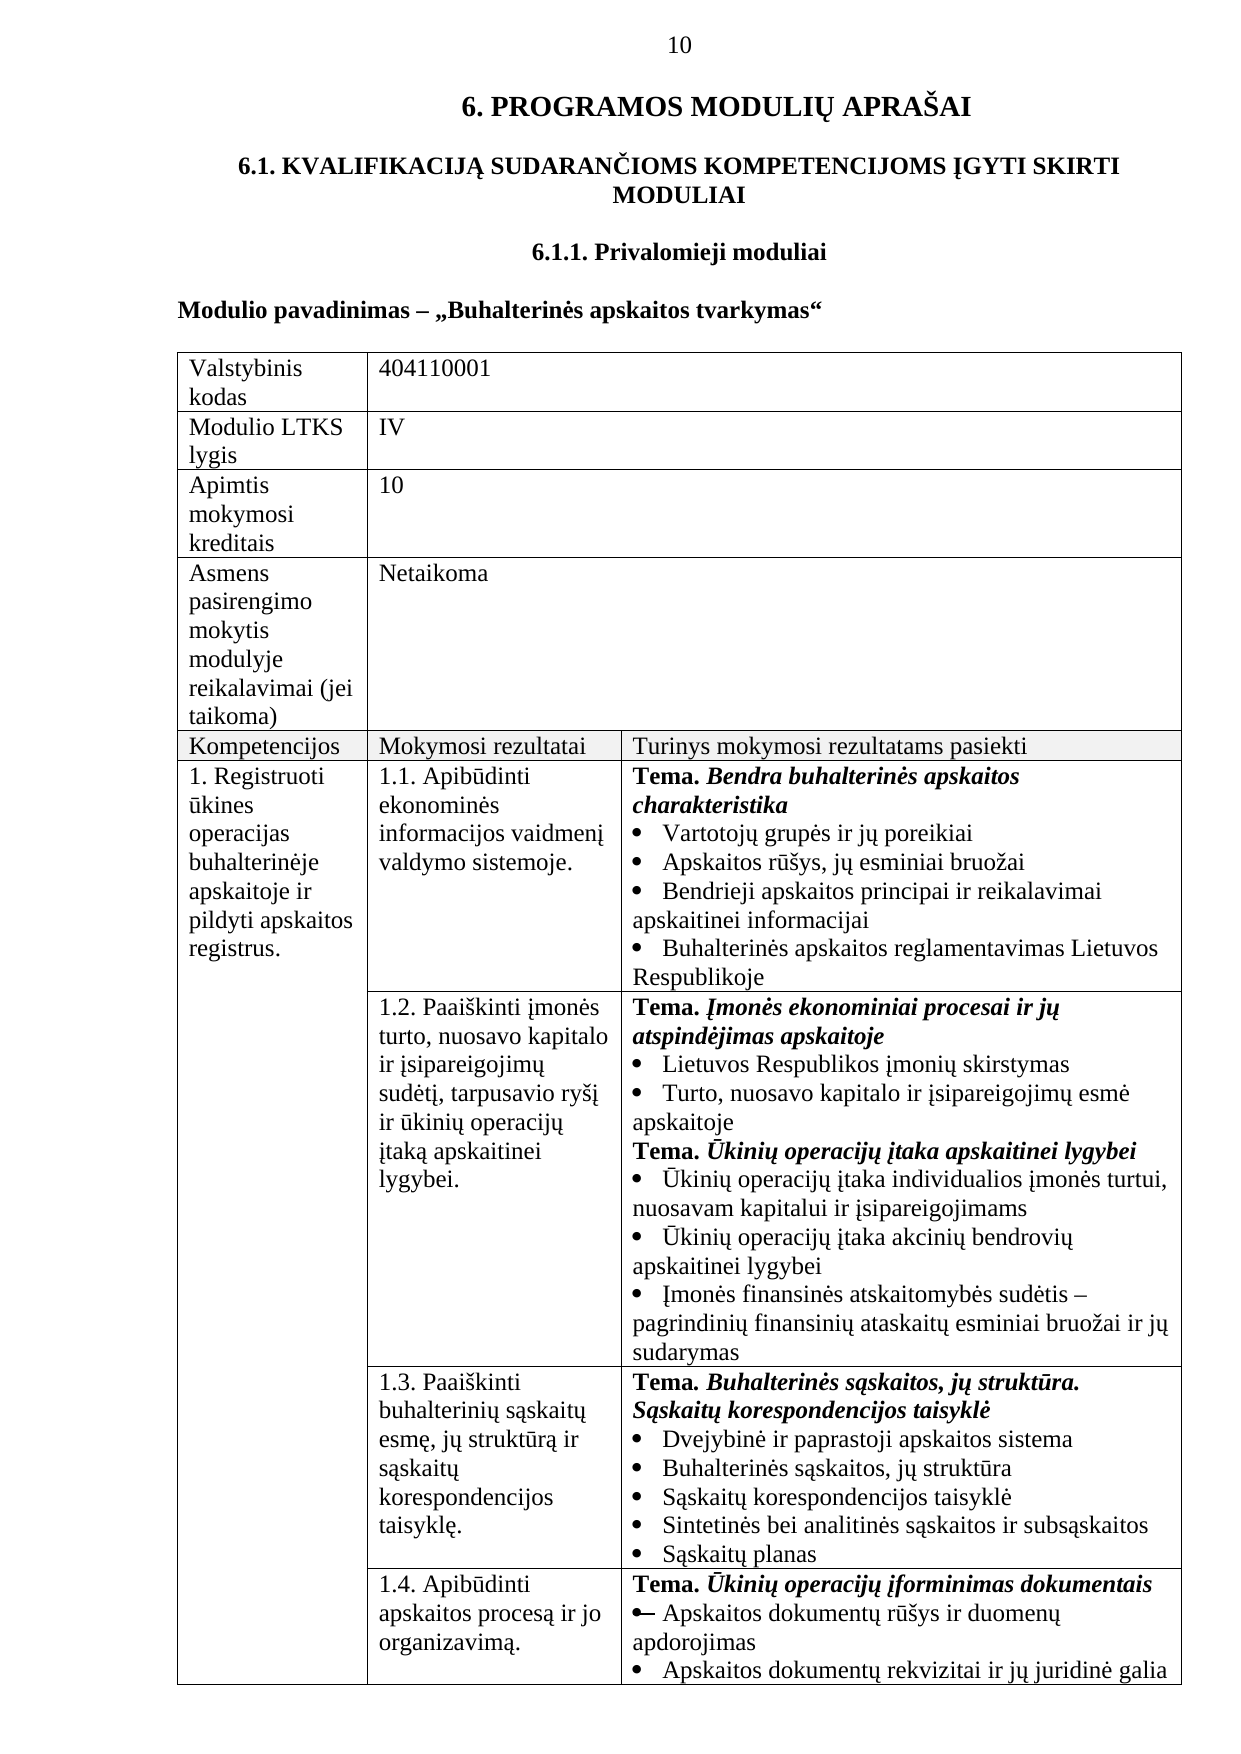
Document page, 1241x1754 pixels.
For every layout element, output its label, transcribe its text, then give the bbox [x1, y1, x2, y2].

table_cell Asmens pasirengimo mokytis modulyje reikalavimai (jei taikoma) [178, 558, 367, 730]
table_cell Kompetencijos [178, 731, 367, 760]
text 6.1. KVALIFIKACIJĄ SUDARANČIOMS KOMPETENCIJOMS ĮGYTI SKIRTI MODULIAI [177, 151, 1181, 208]
table_cell Tema. Bendra buhalterinės apskaitos charakteristika Vartotojų grupės ir jų poreikiai Apskaitos rūšys, jų esminiai bruožai Bendrieji apskaitos principai ir reikalavimai apskaitinei informacijai Buhalterinės apskaitos reglamentavimas Lietuvos Respublikoje [622, 761, 1181, 991]
table_cell Tema. Buhalterinės sąskaitos, jų struktūra. Sąskaitų korespondencijos taisyklė Dvejybinė ir paprastoji apskaitos sistema Buhalterinės sąskaitos, jų struktūra Sąskaitų korespondencijos taisyklė Sintetinės bei analitinės sąskaitos ir subsąskaitos Sąskaitų planas [622, 1367, 1181, 1568]
table_header Valstybinis kodas [178, 353, 367, 411]
text Modulio pavadinimas – „Buhalterinės apskaitos tvarkymas“ [177, 295, 1181, 323]
table_cell Turinys mokymosi rezultatams pasiekti [622, 731, 1181, 760]
list 6. PROGRAMOS MODULIŲ APRAŠAI [252, 89, 1181, 122]
text 6.1.1. Privalomieji moduliai [177, 237, 1181, 266]
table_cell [368, 1569, 621, 1684]
table_cell Netaikoma [368, 558, 1181, 730]
table_cell 1.2. Paaiškinti įmonės turto, nuosavo kapitalo ir įsipareigojimų sudėtį, tarpusavio ryšį ir ūkinių operacijų įtaką apskaitinei lygybei. [368, 992, 621, 1366]
table_cell 1.3. Paaiškinti buhalterinių sąskaitų esmę, jų struktūrą ir sąskaitų korespondencijos taisyklę. [368, 1367, 621, 1568]
table_cell Apimtis mokymosi kreditais [178, 470, 367, 557]
table_cell 1. Registruoti ūkines operacijas buhalterinėje apskaitoje ir pildyti apskaitos registrus. [178, 761, 367, 1684]
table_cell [622, 1569, 1181, 1684]
table_cell 1.1. Apibūdinti ekonominės informacijos vaidmenį valdymo sistemoje. [368, 761, 621, 991]
table_cell IV [368, 412, 1181, 469]
table_cell Tema. Įmonės ekonominiai procesai ir jų atspindėjimas apskaitoje Lietuvos Respublikos įmonių skirstymas Turto, nuosavo kapitalo ir įsipareigojimų esmė apskaitoje Tema. Ūkinių operacijų įtaka apskaitinei lygybei Ūkinių operacijų įtaka individualios įmonės turtui, nuosavam kapitalui ir įsipareigojimams Ūkinių operacijų įtaka akcinių bendrovių apskaitinei lygybei Įmonės finansinės atskaitomybės sudėtis – pagrindinių finansinių ataskaitų esminiai bruožai ir jų sudarymas [622, 992, 1181, 1366]
table_header 404110001 [368, 353, 1181, 411]
table_cell Modulio LTKS lygis [178, 412, 367, 469]
table_cell Mokymosi rezultatai [368, 731, 621, 760]
table_cell 10 [368, 470, 1181, 557]
